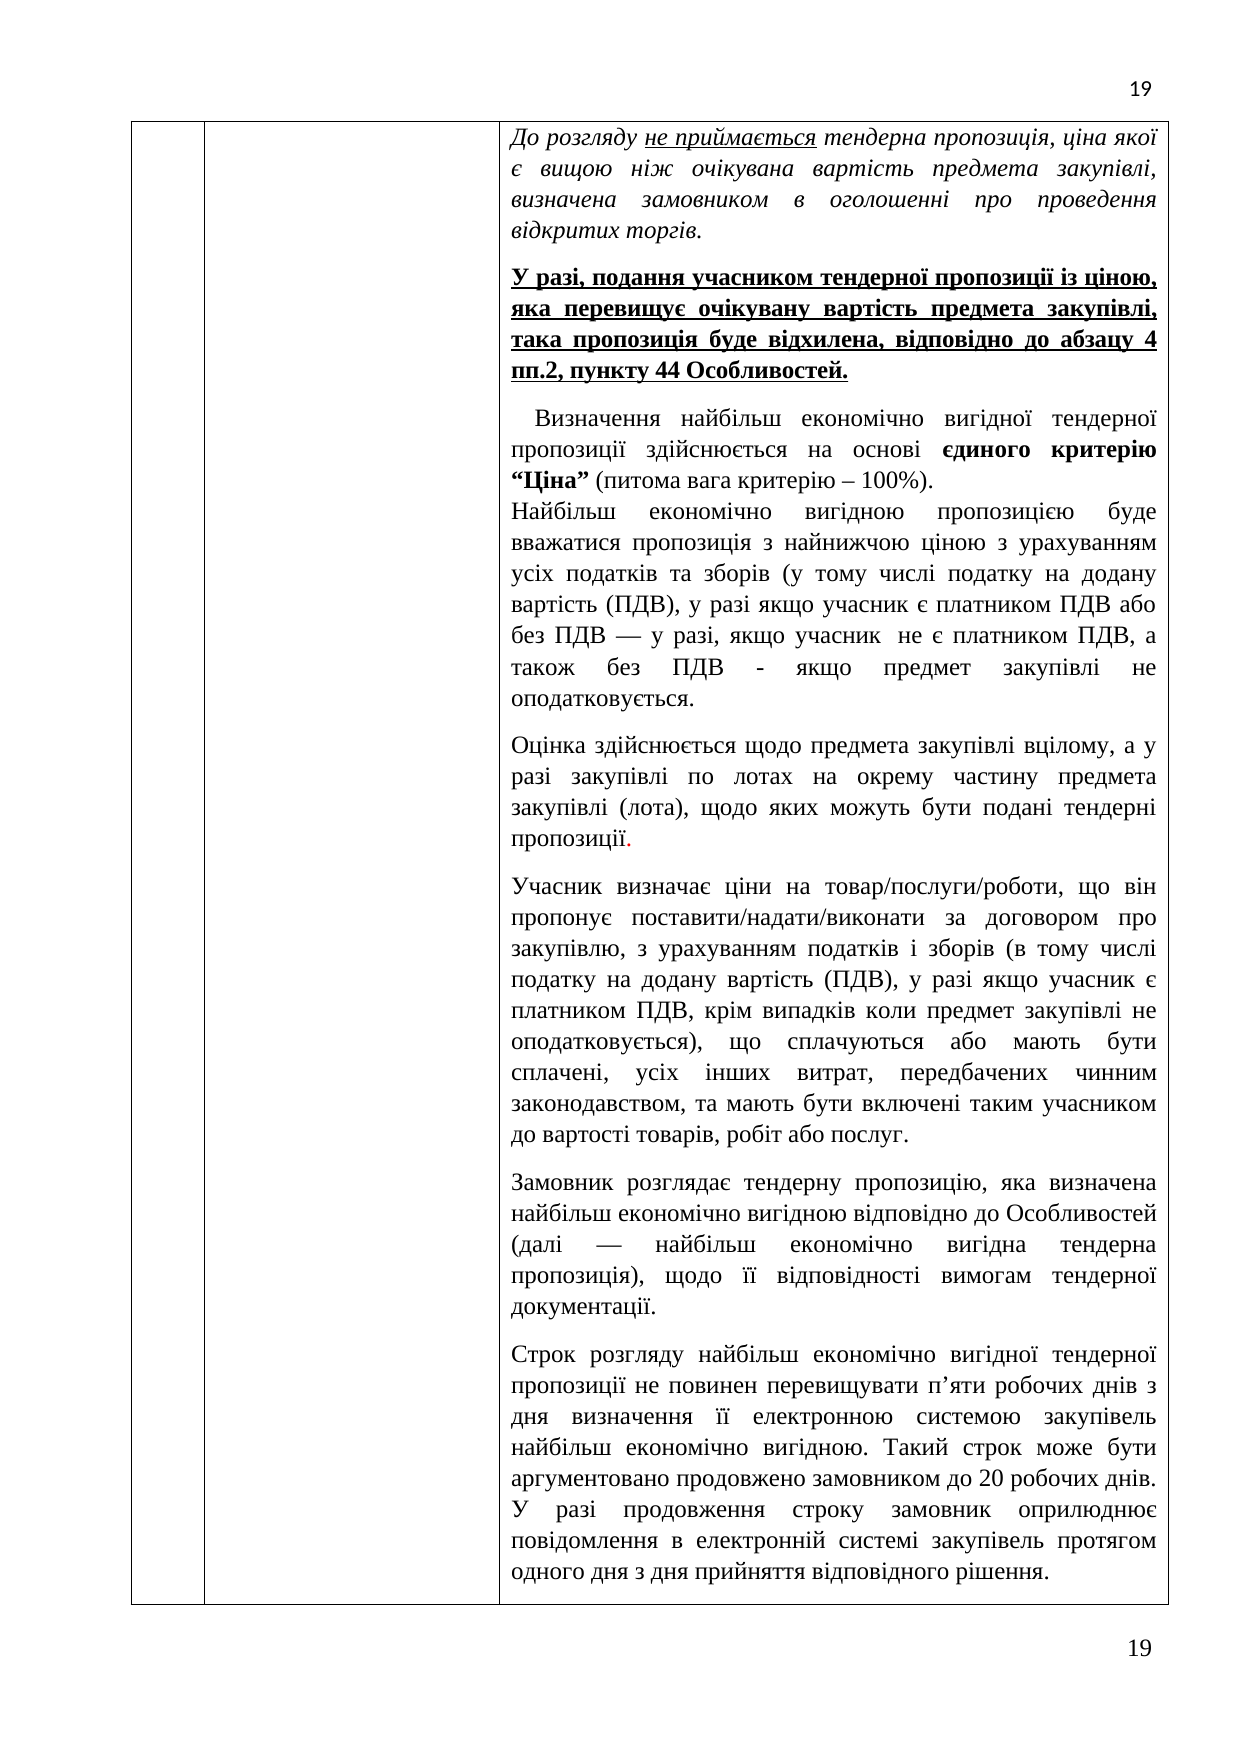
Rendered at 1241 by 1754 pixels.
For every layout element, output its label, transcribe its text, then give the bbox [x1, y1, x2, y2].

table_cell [205, 122, 499, 1604]
table_cell 1 [132, 122, 204, 1604]
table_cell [500, 122, 1168, 1604]
